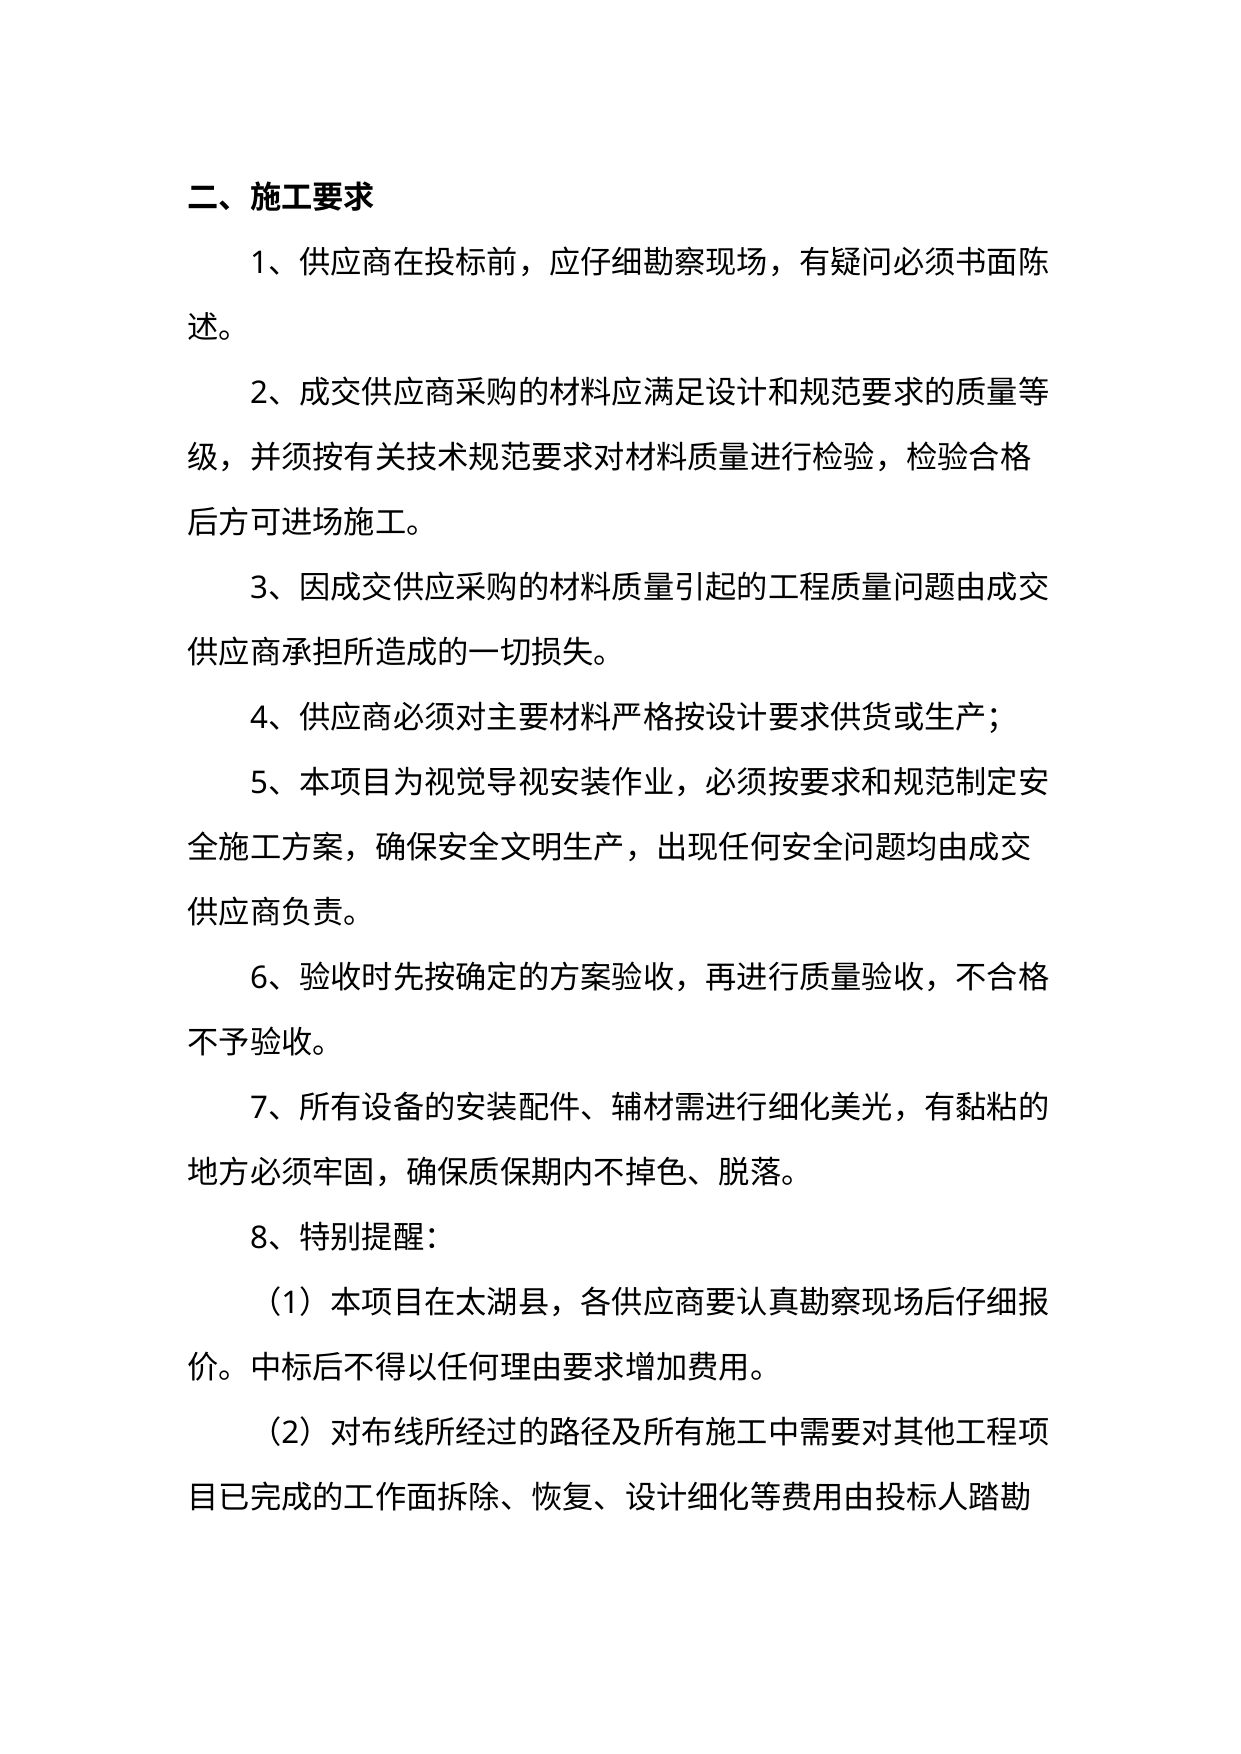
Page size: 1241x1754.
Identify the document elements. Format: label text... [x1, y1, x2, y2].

text 1、供应商在投标前，应仔细勘察现场，有疑问必须书面陈述。 [187, 227, 1053, 357]
text 7、所有设备的安装配件、辅材需进行细化美光，有黏粘的地方必须牢固，确保质保期内不掉色、脱落。 [187, 1072, 1053, 1202]
text 2、成交供应商采购的材料应满足设计和规范要求的质量等级，并须按有关技术规范要求对材料质量进行检验，检验合格后方可进场施工。 [187, 357, 1053, 552]
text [187, 1397, 1053, 1527]
text 6、验收时先按确定的方案验收，再进行质量验收，不合格不予验收。 [187, 942, 1053, 1072]
text 4、供应商必须对主要材料严格按设计要求供货或生产； [187, 682, 1053, 747]
text 8、特别提醒： [187, 1202, 1053, 1267]
text （1）本项目在太湖县，各供应商要认真勘察现场后仔细报价。中标后不得以任何理由要求增加费用。 [187, 1267, 1053, 1397]
text 5、本项目为视觉导视安装作业，必须按要求和规范制定安全施工方案，确保安全文明生产，出现任何安全问题均由成交供应商负责。 [187, 747, 1053, 942]
text 二、施工要求 [187, 162, 1053, 227]
text 3、因成交供应采购的材料质量引起的工程质量问题由成交供应商承担所造成的一切损失。 [187, 552, 1053, 682]
